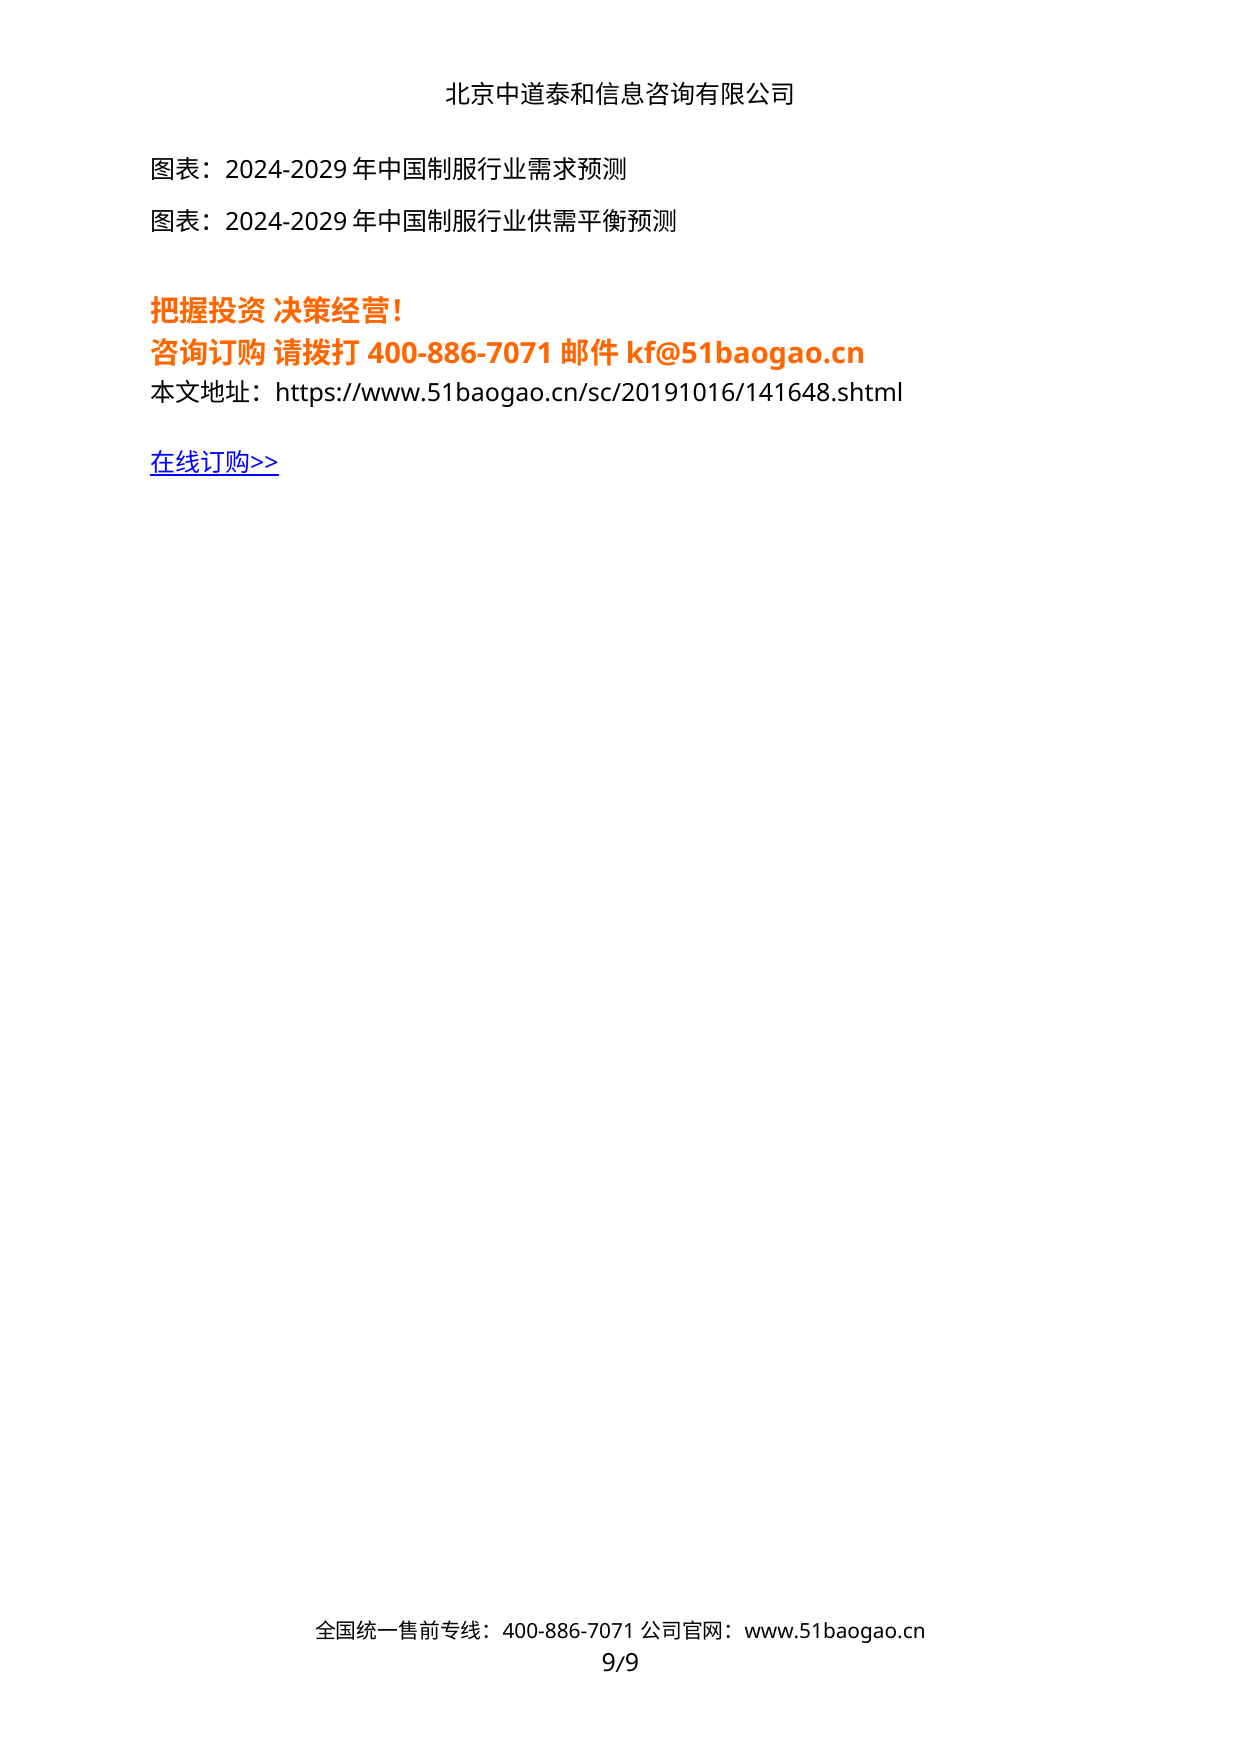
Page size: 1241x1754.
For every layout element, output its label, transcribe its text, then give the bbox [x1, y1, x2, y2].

text 图表：2024-2029年中国制服行业需求预测 [150, 150, 1090, 186]
text 图表：2024-2029年中国制服行业供需平衡预测 [150, 202, 1090, 238]
text 在线订购>> [150, 409, 1090, 479]
text 把握投资 决策经营！咨询订购 请拨打 400-886-7071 邮件 kf@51baogao.cn本文地址：https://www.51baogao.cn/sc/20191016/141648.shtml [150, 254, 1090, 409]
